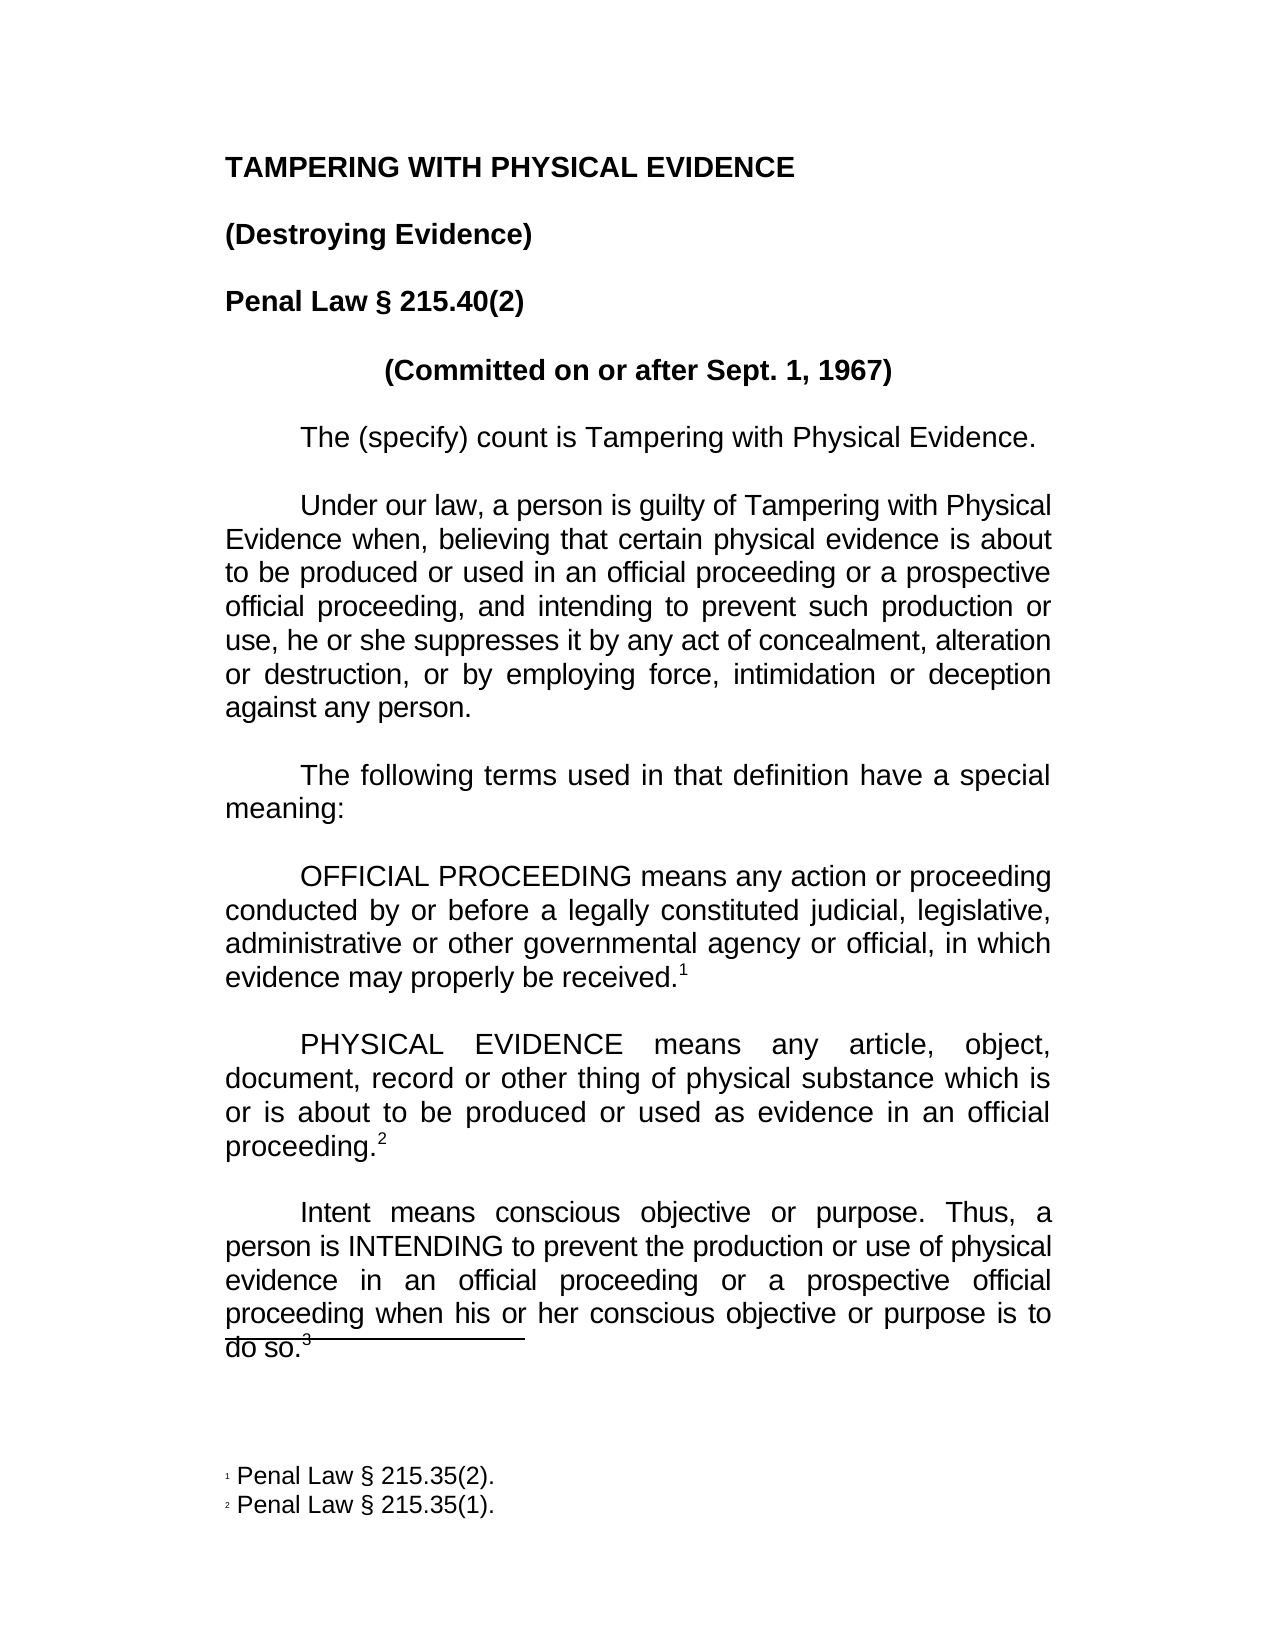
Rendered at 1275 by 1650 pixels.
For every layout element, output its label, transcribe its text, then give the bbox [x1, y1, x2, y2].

text TAMPERING WITH PHYSICAL EVIDENCE (Destroying Evidence) Penal Law § 215.40(2) (Committed on or after Sept. 1, 1967) [225, 318, 1052, 387]
text 1 Penal Law § 215.35(2). [225, 1462, 1052, 1491]
text Intent means conscious objective or purpose. Thus, a person is INTENDING to prevent the production or use of physical evidence in an official proceeding or a prospective official proceeding when his or her conscious objective or purpose is to do so.3 [225, 1195, 1052, 1364]
text Under our law, a person is guilty of Tampering with Physical Evidence when, believing that certain physical evidence is about to be produced or used in an official proceeding or a prospective official proceeding, and intending to prevent such production or use, he or she suppresses it by any act of concealment, alteration or destruction, or by employing force, intimidation or deception against any person. [225, 488, 1052, 725]
text The (specify) count is Tampering with Physical Evidence. [300, 421, 1052, 455]
text PHYSICAL EVIDENCE means any article, object, document, record or other thing of physical substance which is or is about to be produced or used as evidence in an official proceeding.2 [225, 1028, 1052, 1163]
text OFFICIAL PROCEEDING means any action or proceeding conducted by or before a legally constituted judicial, legislative, administrative or other governmental agency or official, in which evidence may properly be received.1 [225, 859, 1052, 994]
text The following terms used in that definition have a special meaning: [225, 758, 1052, 826]
